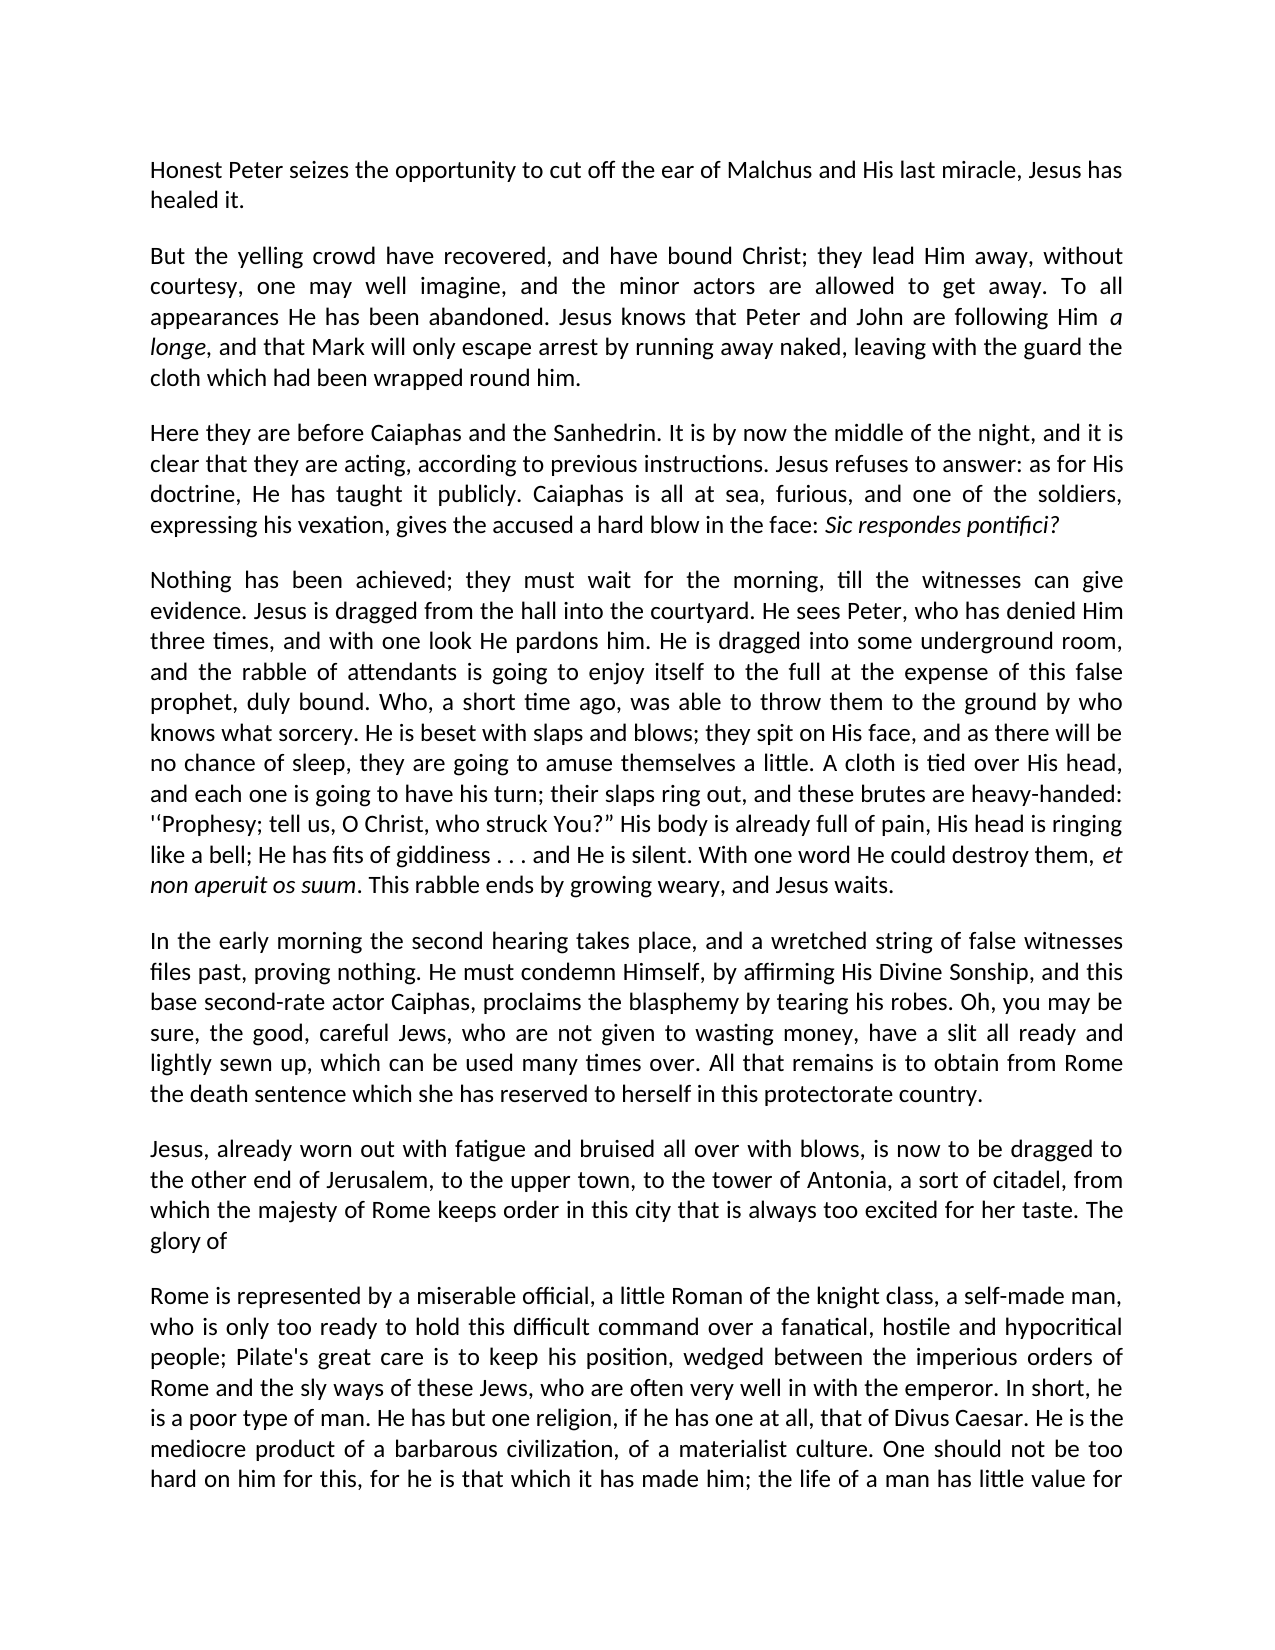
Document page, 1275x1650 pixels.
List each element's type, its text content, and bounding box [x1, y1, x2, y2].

text But the yelling crowd have recovered, and have bound Christ; they lead Him away, without courtesy, one may well imagine, and the minor actors are allowed to get away. To all appearances He has been abandoned. Jesus knows that Peter and John are following Him a longe, and that Mark will only escape arrest by running away naked, leaving with the guard the cloth which had been wrapped round him. [150, 240, 1125, 392]
text Jesus, already worn out with fatigue and bruised all over with blows, is now to be dragged to the other end of Jerusalem, to the upper town, to the tower of Antonia, a sort of citadel, from which the majesty of Rome keeps order in this city that is always too excited for her taste. The glory of [150, 1133, 1125, 1255]
text Nothing has been achieved; they must wait for the morning, till the witnesses can give evidence. Jesus is dragged from the hall into the courtyard. He sees Peter, who has denied Him three times, and with one look He pardons him. He is dragged into some underground room, and the rabble of attendants is going to enjoy itself to the full at the expense of this false prophet, duly bound. Who, a short time ago, was able to throw them to the ground by who knows what sorcery. He is beset with slaps and blows; they spit on His face, and as there will be no chance of sleep, they are going to amuse themselves a little. A cloth is tied over His head, and each one is going to have his turn; their slaps ring out, and these brutes are heavy-handed: '‘Prophesy; tell us, O Christ, who struck You?” His body is already full of pain, His head is ringing like a bell; He has fits of giddiness . . . and He is silent. With one word He could destroy them, et non aperuit os suum. This rabble ends by growing weary, and Jesus waits. [150, 564, 1125, 900]
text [150, 154, 1125, 215]
text In the early morning the second hearing takes place, and a wretched string of false witnesses files past, proving nothing. He must condemn Himself, by affirming His Divine Sonship, and this base second-rate actor Caiphas, proclaims the blasphemy by tearing his robes. Oh, you may be sure, the good, careful Jews, who are not given to wasting money, have a slit all ready and lightly sewn up, which can be used many times over. All that remains is to obtain from Rome the death sentence which she has reserved to herself in this protectorate country. [150, 925, 1125, 1108]
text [150, 1280, 1125, 1494]
text Here they are before Caiaphas and the Sanhedrin. It is by now the middle of the night, and it is clear that they are acting, according to previous instructions. Jesus refuses to answer: as for His doctrine, He has taught it publicly. Caiaphas is all at sea, furious, and one of the soldiers, expressing his vexation, gives the accused a hard blow in the face: Sic respondes pontifici? [150, 417, 1125, 539]
